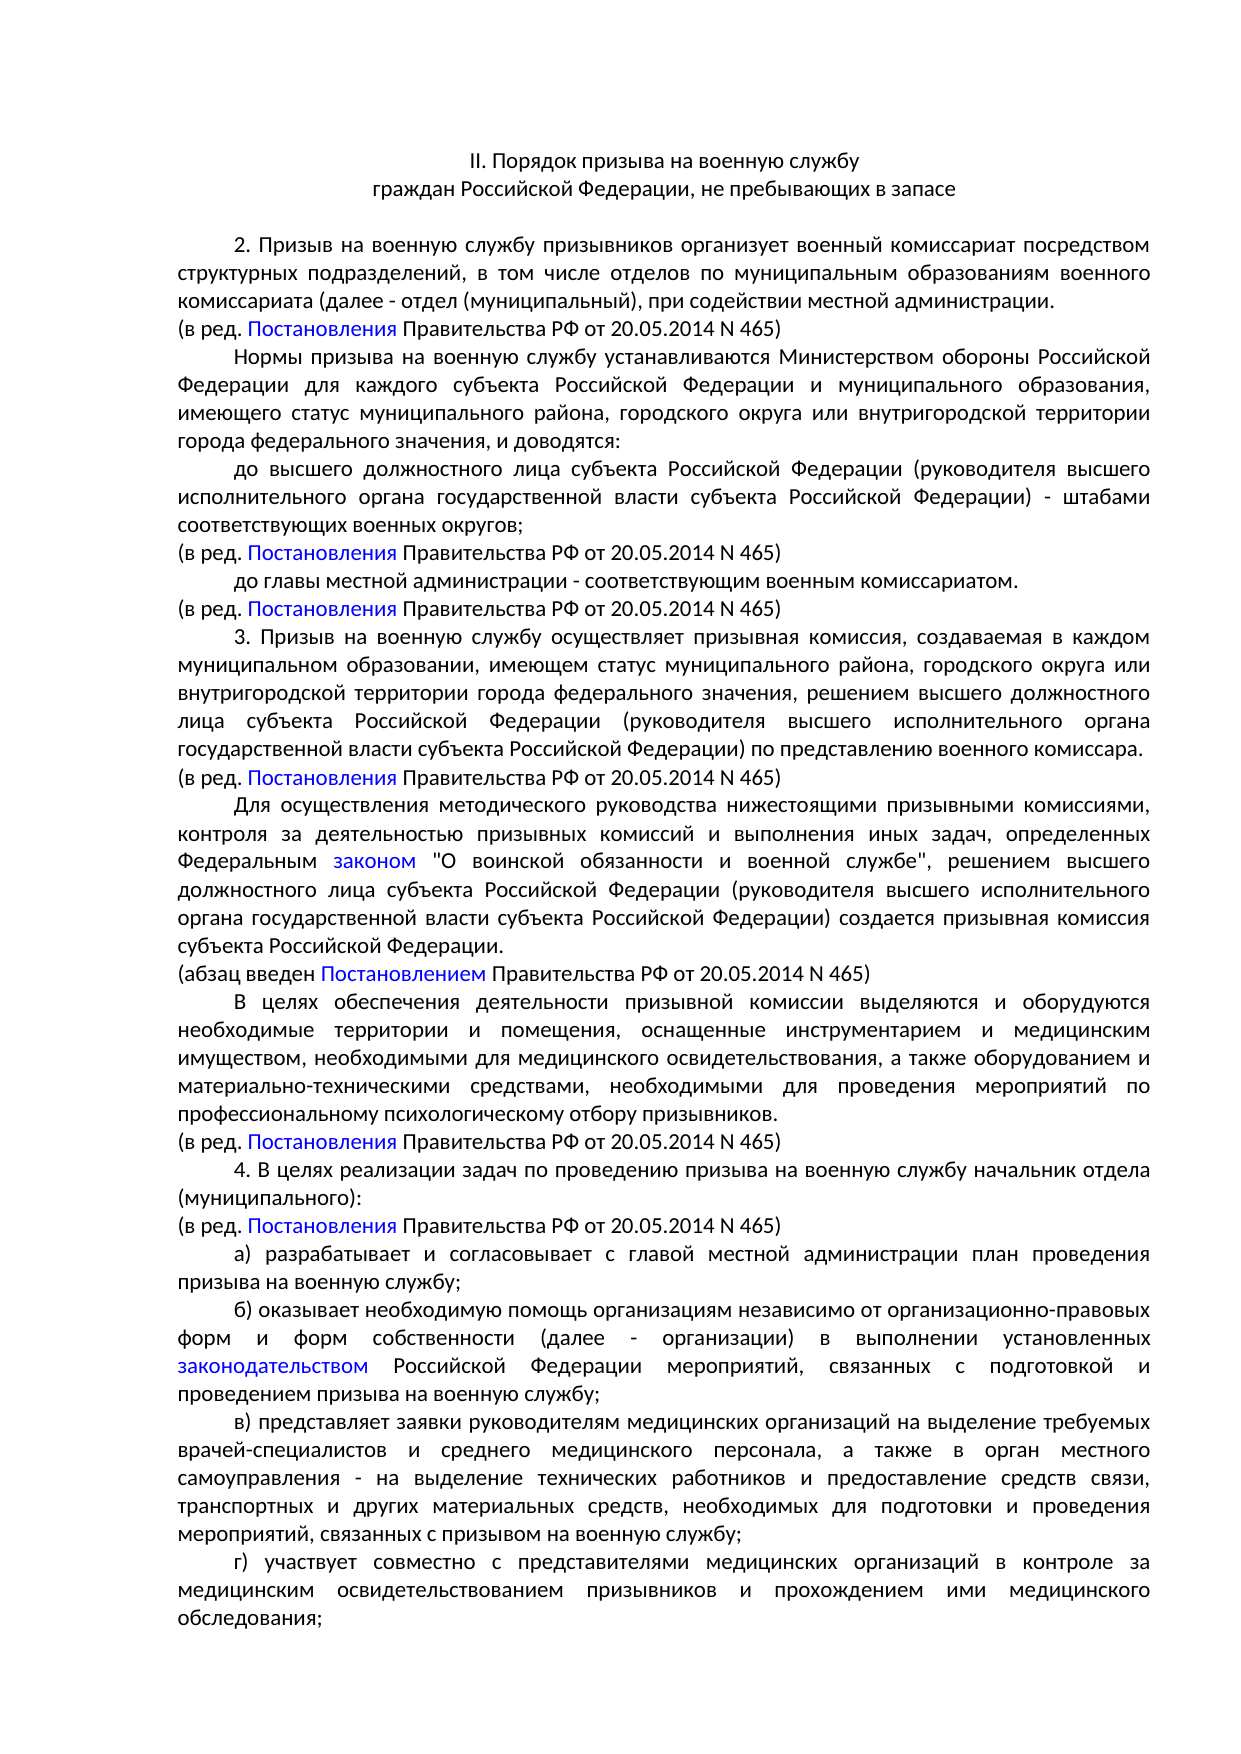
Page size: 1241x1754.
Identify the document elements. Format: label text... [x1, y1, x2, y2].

text (в ред. Постановления Правительства РФ от 20.05.2014 N 465) [177, 594, 1152, 622]
text (в ред. Постановления Правительства РФ от 20.05.2014 N 465) [177, 1127, 1152, 1155]
text б) оказывает необходимую помощь организациям независимо от организационно-правовых форм и форм собственности (далее - организации) в выполнении установленных законодательством Российской Федерации мероприятий, связанных с подготовкой и проведением призыва на военную службу; [177, 1295, 1152, 1407]
text (абзац введен Постановлением Правительства РФ от 20.05.2014 N 465) [177, 959, 1152, 987]
text а) разрабатывает и согласовывает с главой местной администрации план проведения призыва на военную службу; [177, 1239, 1152, 1295]
text 3. Призыв на военную службу осуществляет призывная комиссия, создаваемая в каждом муниципальном образовании, имеющем статус муниципального района, городского округа или внутригородской территории города федерального значения, решением высшего должностного лица субъекта Российской Федерации (руководителя высшего исполнительного органа государственной власти субъекта Российской Федерации) по представлению военного комиссара. [177, 622, 1152, 763]
text граждан Российской Федерации, не пребывающих в запасе [177, 174, 1152, 202]
text (в ред. Постановления Правительства РФ от 20.05.2014 N 465) [177, 314, 1152, 342]
text (в ред. Постановления Правительства РФ от 20.05.2014 N 465) [177, 1211, 1152, 1239]
text до главы местной администрации - соответствующим военным комиссариатом. [177, 566, 1152, 594]
text II. Порядок призыва на военную службу [177, 146, 1152, 174]
text 4. В целях реализации задач по проведению призыва на военную службу начальник отдела (муниципального): [177, 1155, 1152, 1211]
text в) представляет заявки руководителям медицинских организаций на выделение требуемых врачей-специалистов и среднего медицинского персонала, а также в орган местного самоуправления - на выделение технических работников и предоставление средств связи, транспортных и других материальных средств, необходимых для подготовки и проведения мероприятий, связанных с призывом на военную службу; [177, 1407, 1152, 1547]
text В целях обеспечения деятельности призывной комиссии выделяются и оборудуются необходимые территории и помещения, оснащенные инструментарием и медицинским имуществом, необходимыми для медицинского освидетельствования, а также оборудованием и материально-техническими средствами, необходимыми для проведения мероприятий по профессиональному психологическому отбору призывников. [177, 987, 1152, 1127]
text Нормы призыва на военную службу устанавливаются Министерством обороны Российской Федерации для каждого субъекта Российской Федерации и муниципального образования, имеющего статус муниципального района, городского округа или внутригородской территории города федерального значения, и доводятся: [177, 342, 1152, 454]
text (в ред. Постановления Правительства РФ от 20.05.2014 N 465) [177, 763, 1152, 791]
text г) участвует совместно с представителями медицинских организаций в контроле за медицинским освидетельствованием призывников и прохождением ими медицинского обследования; [177, 1547, 1152, 1631]
text Для осуществления методического руководства нижестоящими призывными комиссиями, контроля за деятельностью призывных комиссий и выполнения иных задач, определенных Федеральным законом "О воинской обязанности и военной службе", решением высшего должностного лица субъекта Российской Федерации (руководителя высшего исполнительного органа государственной власти субъекта Российской Федерации) создается призывная комиссия субъекта Российской Федерации. [177, 791, 1152, 959]
text 2. Призыв на военную службу призывников организует военный комиссариат посредством структурных подразделений, в том числе отделов по муниципальным образованиям военного комиссариата (далее - отдел (муниципальный), при содействии местной администрации. [177, 230, 1152, 314]
text до высшего должностного лица субъекта Российской Федерации (руководителя высшего исполнительного органа государственной власти субъекта Российской Федерации) - штабами соответствующих военных округов; [177, 454, 1152, 538]
text (в ред. Постановления Правительства РФ от 20.05.2014 N 465) [177, 538, 1152, 566]
